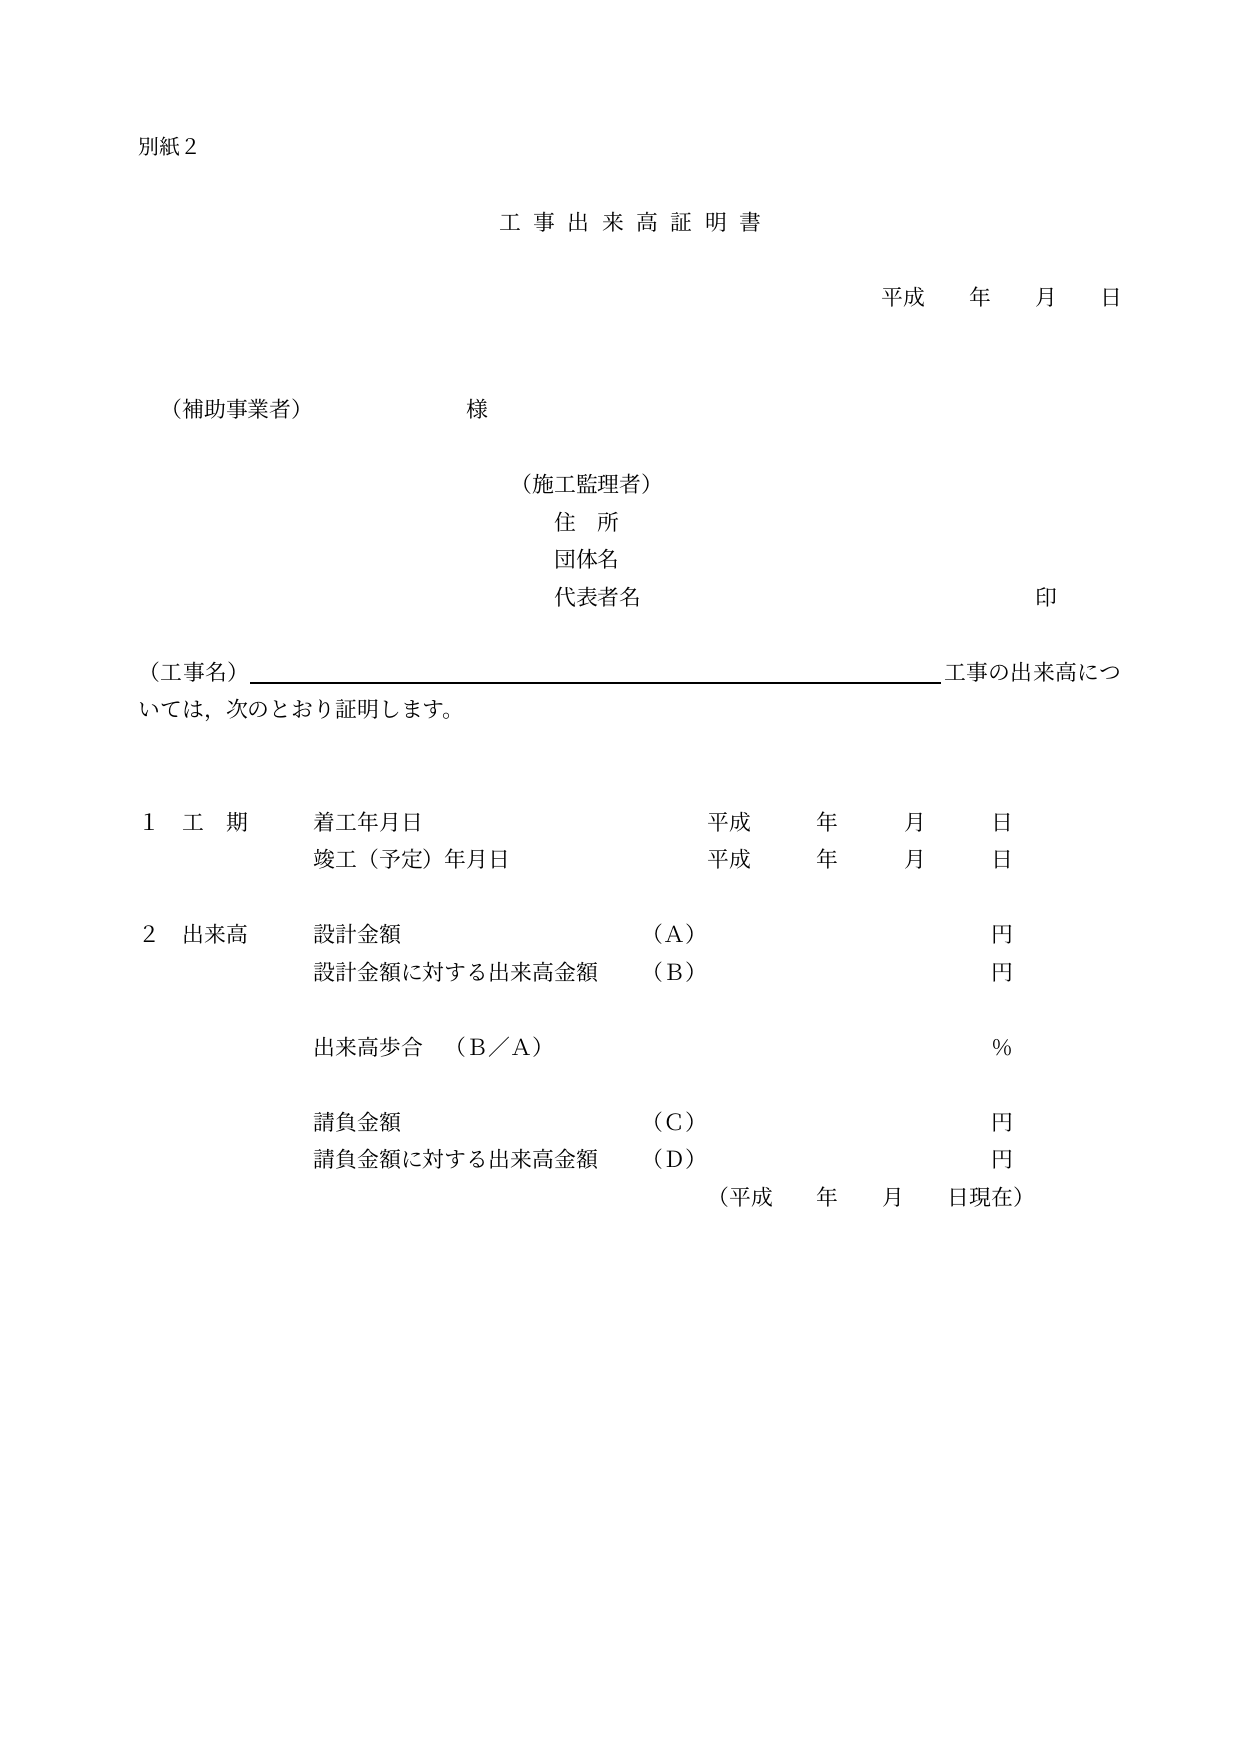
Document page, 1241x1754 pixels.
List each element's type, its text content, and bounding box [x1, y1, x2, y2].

text 工事出来高証明書 [138, 202, 1122, 239]
text 請負金額に対する出来高金額 （Ｄ） 円 [138, 1139, 1122, 1177]
text 請負金額 （Ｃ） 円 [138, 1102, 1122, 1139]
text 設計金額に対する出来高金額 （Ｂ） 円 [138, 952, 1122, 989]
text １ 工 期 着工年月日 平成 年 月 日 [138, 802, 1122, 839]
text 別紙２ [138, 127, 1122, 164]
text 住 所 [138, 502, 1122, 539]
text 竣工（予定）年月日 平成 年 月 日 [138, 839, 1122, 877]
text 出来高歩合 （Ｂ／Ａ） ％ [138, 1027, 1122, 1064]
text （工事名） 工事の出来高については，次のとおり証明します。 [138, 652, 1122, 727]
text ２ 出来高 設計金額 （Ａ） 円 [138, 914, 1122, 952]
text （補助事業者） 様 [138, 389, 1122, 427]
text （平成 年 月 日現在） [138, 1177, 1122, 1214]
text 平成 年 月 日 [140, 277, 1122, 314]
text 団体名 [138, 539, 1122, 577]
text 代表者名 印 [138, 577, 1122, 614]
text （施工監理者） [138, 464, 1122, 502]
